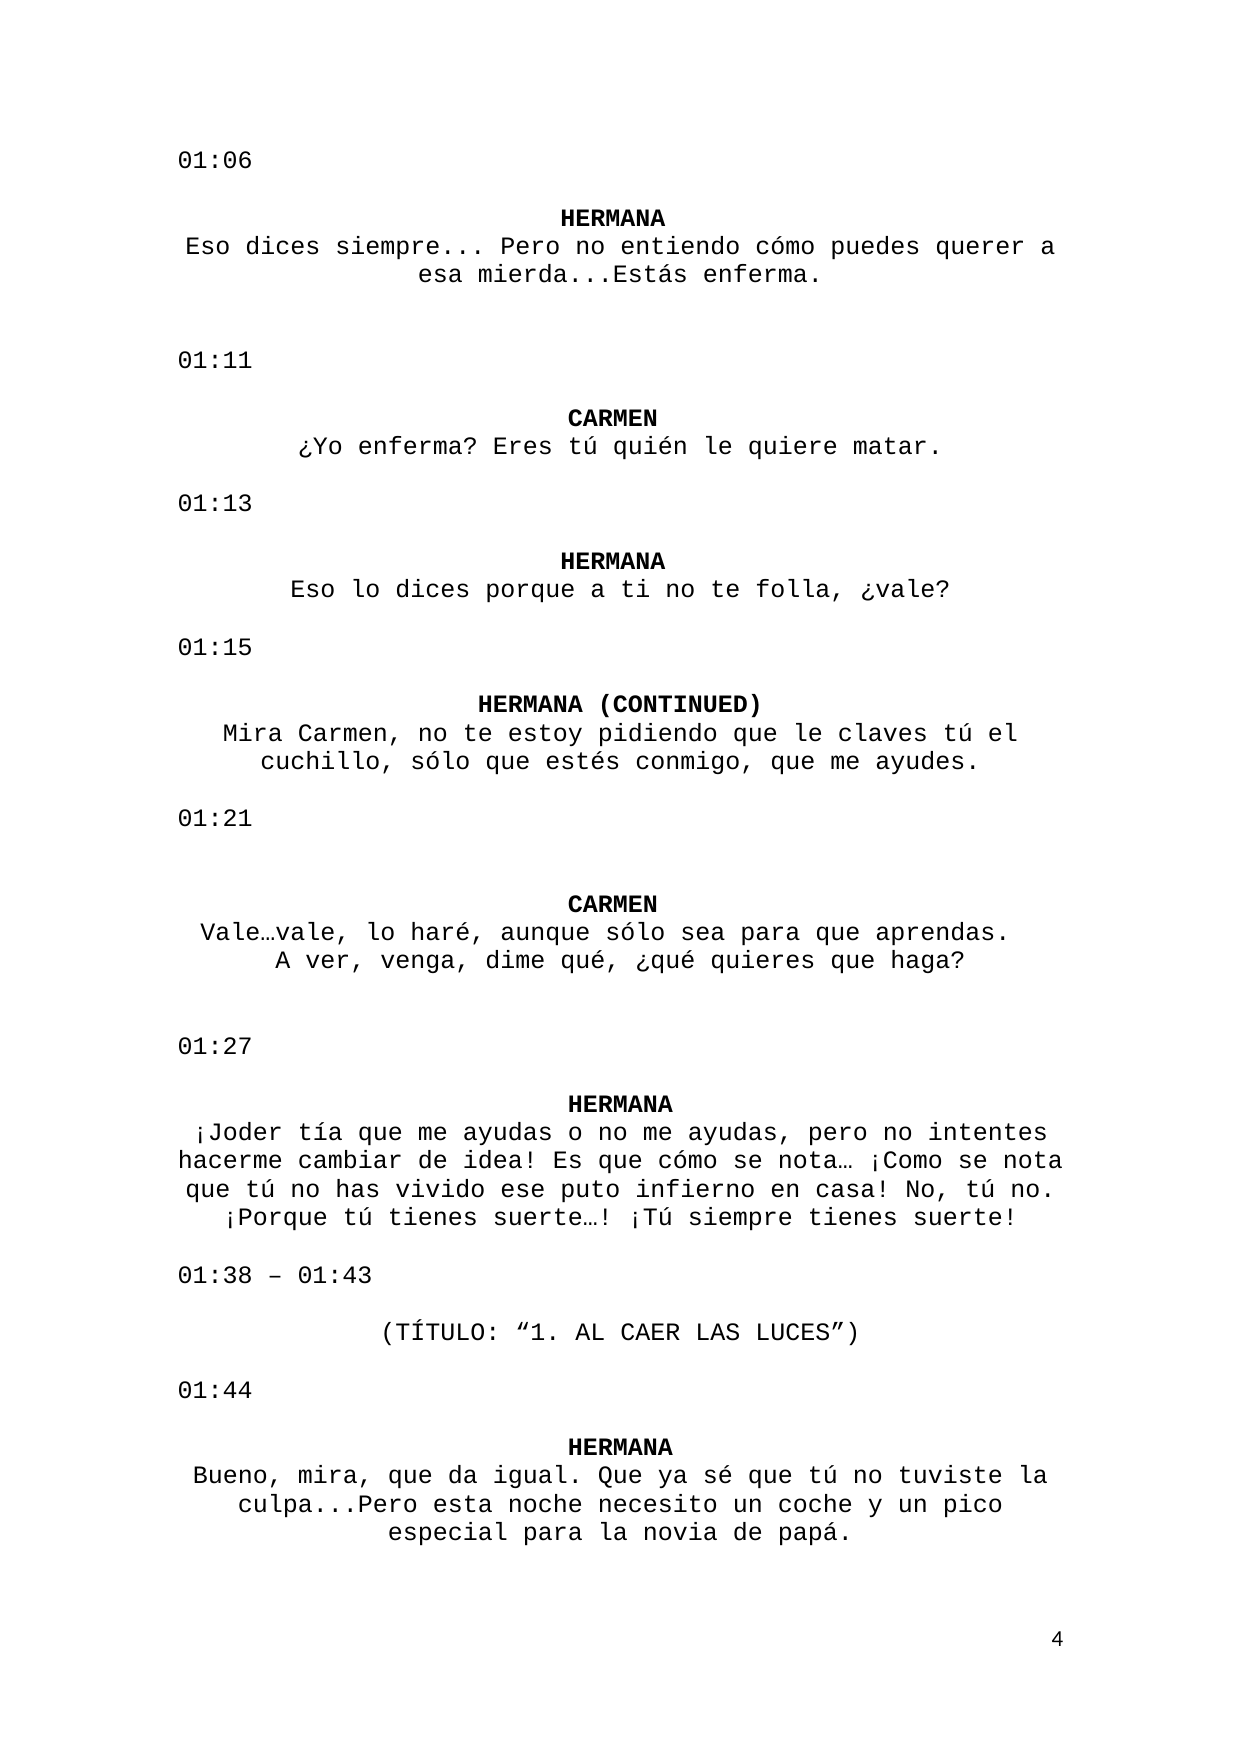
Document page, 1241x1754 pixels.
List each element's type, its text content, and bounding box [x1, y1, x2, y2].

text HERMANA Eso dices siempre... Pero no entiendo cómo puedes querer a esa mierda...Estás enferma. [177, 205, 1063, 290]
text 01:11 [177, 319, 1063, 376]
text HERMANA Eso lo dices porque a ti no te folla, ¿vale? [177, 548, 1063, 605]
text 01:44 [177, 1377, 1063, 1406]
text HERMANA Bueno, mira, que da igual. Que ya sé que tú no tuviste la culpa...Pero esta noche necesito un coche y un pico especial para la novia de papá. [177, 1435, 1063, 1548]
text 01:13 [177, 491, 1063, 519]
text 01:15 [177, 634, 1063, 663]
text HERMANA ¡Joder tía que me ayudas o no me ayudas, pero no intentes hacerme cambiar de idea! Es que cómo se nota… ¡Como se nota que tú no has vivido ese puto infierno en casa! No, tú no. ¡Porque tú tienes suerte…! ¡Tú siempre tienes suerte! [177, 1091, 1063, 1233]
text CARMEN Vale…vale, lo haré, aunque sólo sea para que aprendas. A ver, venga, dime qué, ¿qué quieres que haga? [177, 891, 1063, 976]
text CARMEN ¿Yo enferma? Eres tú quién le quiere matar. [177, 405, 1063, 462]
text 01:27 [177, 1006, 1063, 1062]
text 01:38 – 01:43 [177, 1262, 1063, 1291]
text 01:06 [177, 148, 1063, 176]
text 01:21 [177, 806, 1063, 862]
text HERMANA (CONTINUED) Mira Carmen, no te estoy pidiendo que le claves tú el cuchillo, sólo que estés conmigo, que me ayudes. [177, 692, 1063, 777]
text (TÍTULO: “1. AL CAER LAS LUCES”) [177, 1320, 1063, 1348]
